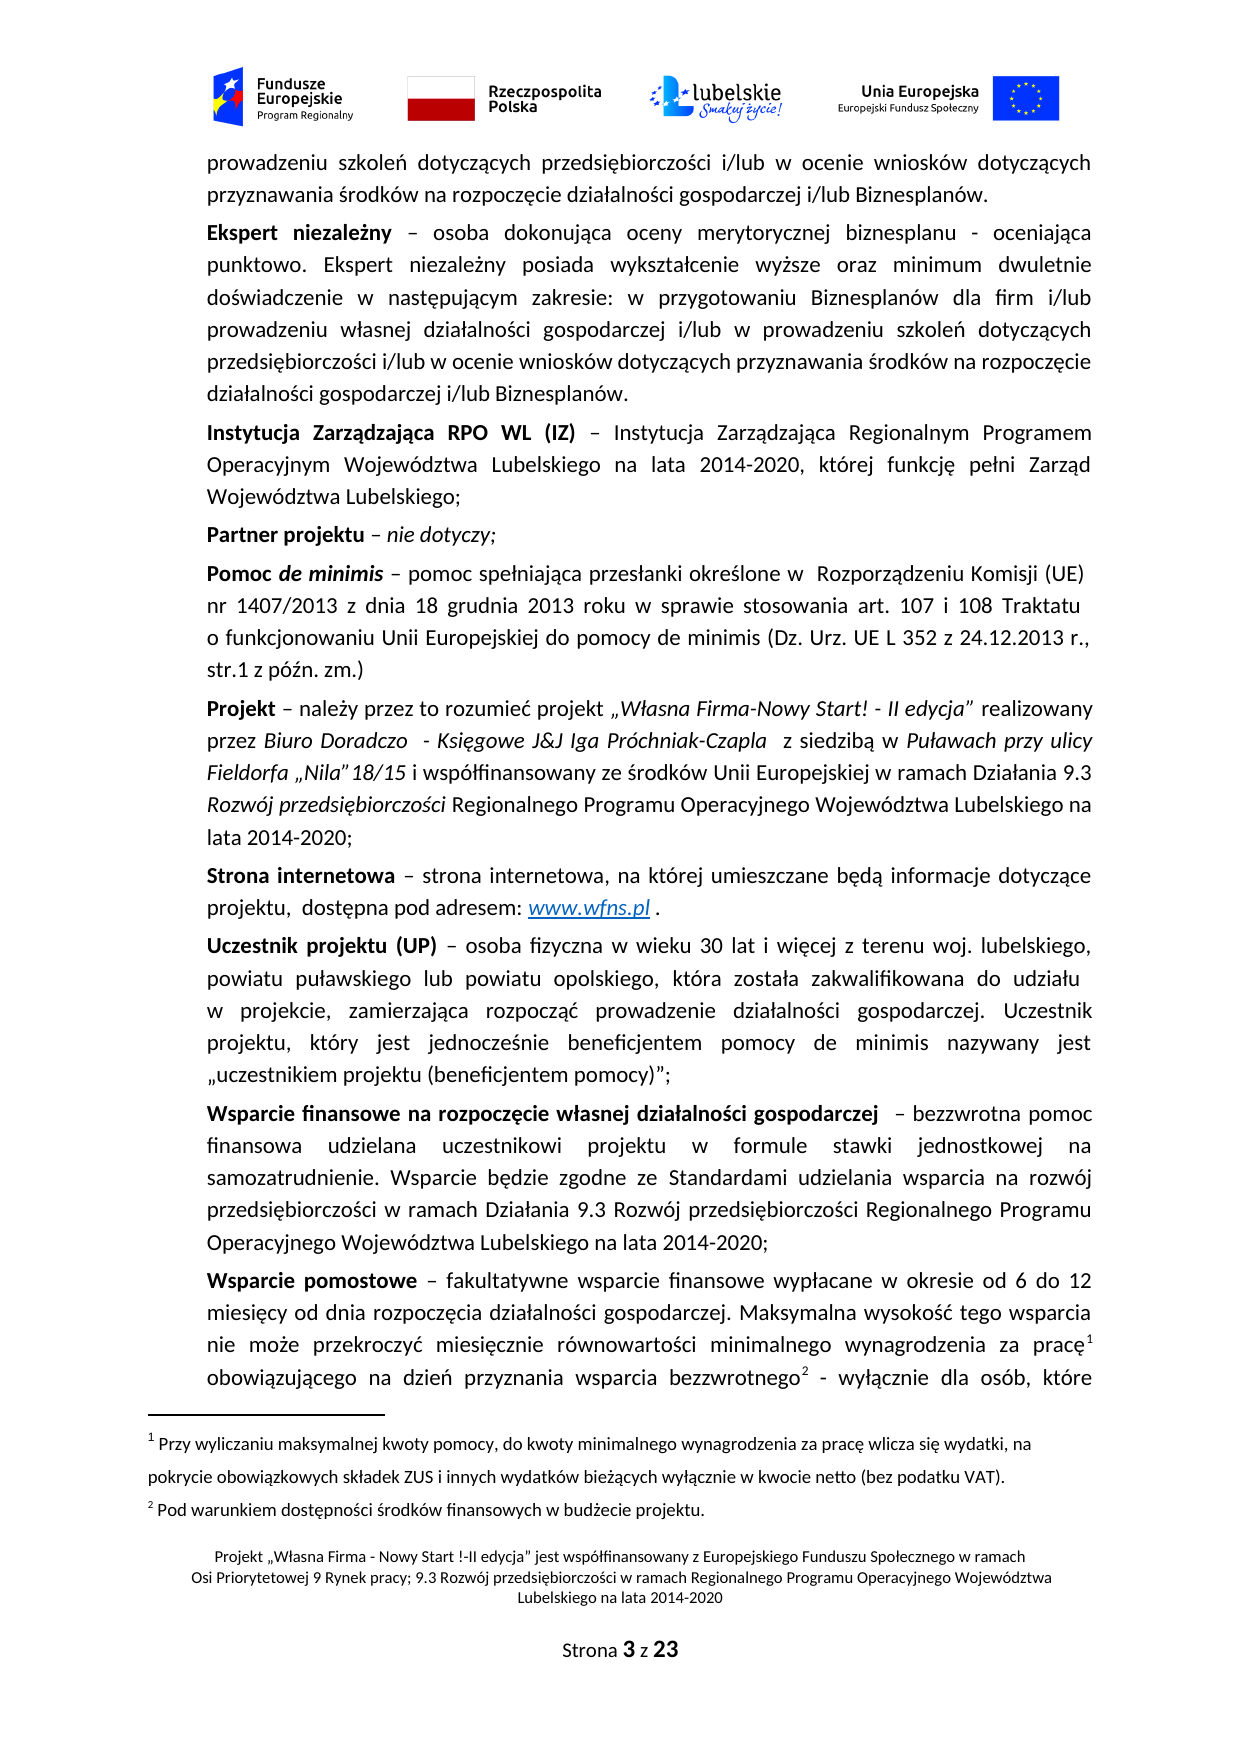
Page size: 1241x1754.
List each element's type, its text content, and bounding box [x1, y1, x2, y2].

text Wsparcie finansowe na rozpoczęcie własnej działalności gospodarczej – bezzwrotna pomoc finansowa udzielana uczestnikowi projektu w formule stawki jednostkowej na samozatrudnienie. Wsparcie będzie zgodne ze Standardami udzielania wsparcia na rozwój przedsiębiorczości w ramach Działania 9.3 Rozwój przedsiębiorczości Regionalnego Programu Operacyjnego Województwa Lubelskiego na lata 2014-2020; [207, 1099, 1093, 1256]
text Partner projektu – nie dotyczy; [148, 520, 1093, 548]
text Projekt – należy przez to rozumieć projekt „Własna Firma-Nowy Start! - II edycja” realizowany przez Biuro Doradczo - Księgowe J&J Iga Próchniak-Czapla z siedzibą w Puławach przy ulicy Fieldorfa „Nila”18/15 i współfinansowany ze środków Unii Europejskiej w ramach Działania 9.3 Rozwój przedsiębiorczości Regionalnego Programu Operacyjnego Województwa Lubelskiego na lata 2014-2020; [207, 694, 1093, 851]
text Strona internetowa – strona internetowa, na której umieszczane będą informacje dotyczące projektu, dostępna pod adresem: www.wfns.pl . [207, 861, 1093, 921]
text Ekspert niezależny – osoba dokonująca oceny merytorycznej biznesplanu - oceniająca punktowo. Ekspert niezależny posiada wykształcenie wyższe oraz minimum dwuletnie doświadczenie w następującym zakresie: w przygotowaniu Biznesplanów dla firm i/lub prowadzeniu własnej działalności gospodarczej i/lub w prowadzeniu szkoleń dotyczących przedsiębiorczości i/lub w ocenie wniosków dotyczących przyznawania środków na rozpoczęcie działalności gospodarczej i/lub Biznesplanów. [207, 218, 1093, 407]
picture [147, 47, 1093, 145]
text Pomoc de minimis – pomoc spełniająca przesłanki określone w Rozporządzeniu Komisji (UE) nr 1407/2013 z dnia 18 grudnia 2013 roku w sprawie stosowania art. 107 i 108 Traktatu o funkcjonowaniu Unii Europejskiej do pomocy de minimis (Dz. Urz. UE L 352 z 24.12.2013 r., str.1 z późn. zm.) [207, 559, 1093, 683]
text Instytucja Zarządzająca RPO WL (IZ) – Instytucja Zarządzająca Regionalnym Programem Operacyjnym Województwa Lubelskiego na lata 2014-2020, której funkcję pełni Zarząd Województwa Lubelskiego; [207, 418, 1093, 510]
text Uczestnik projektu (UP) – osoba fizyczna w wieku 30 lat i więcej z terenu woj. lubelskiego, powiatu puławskiego lub powiatu opolskiego, która została zakwalifikowana do udziału w projekcie, zamierzająca rozpocząć prowadzenie działalności gospodarczej. Uczestnik projektu, który jest jednocześnie beneficjentem pomocy de minimis nazywany jest „uczestnikiem projektu (beneficjentem pomocy)”; [207, 932, 1093, 1088]
